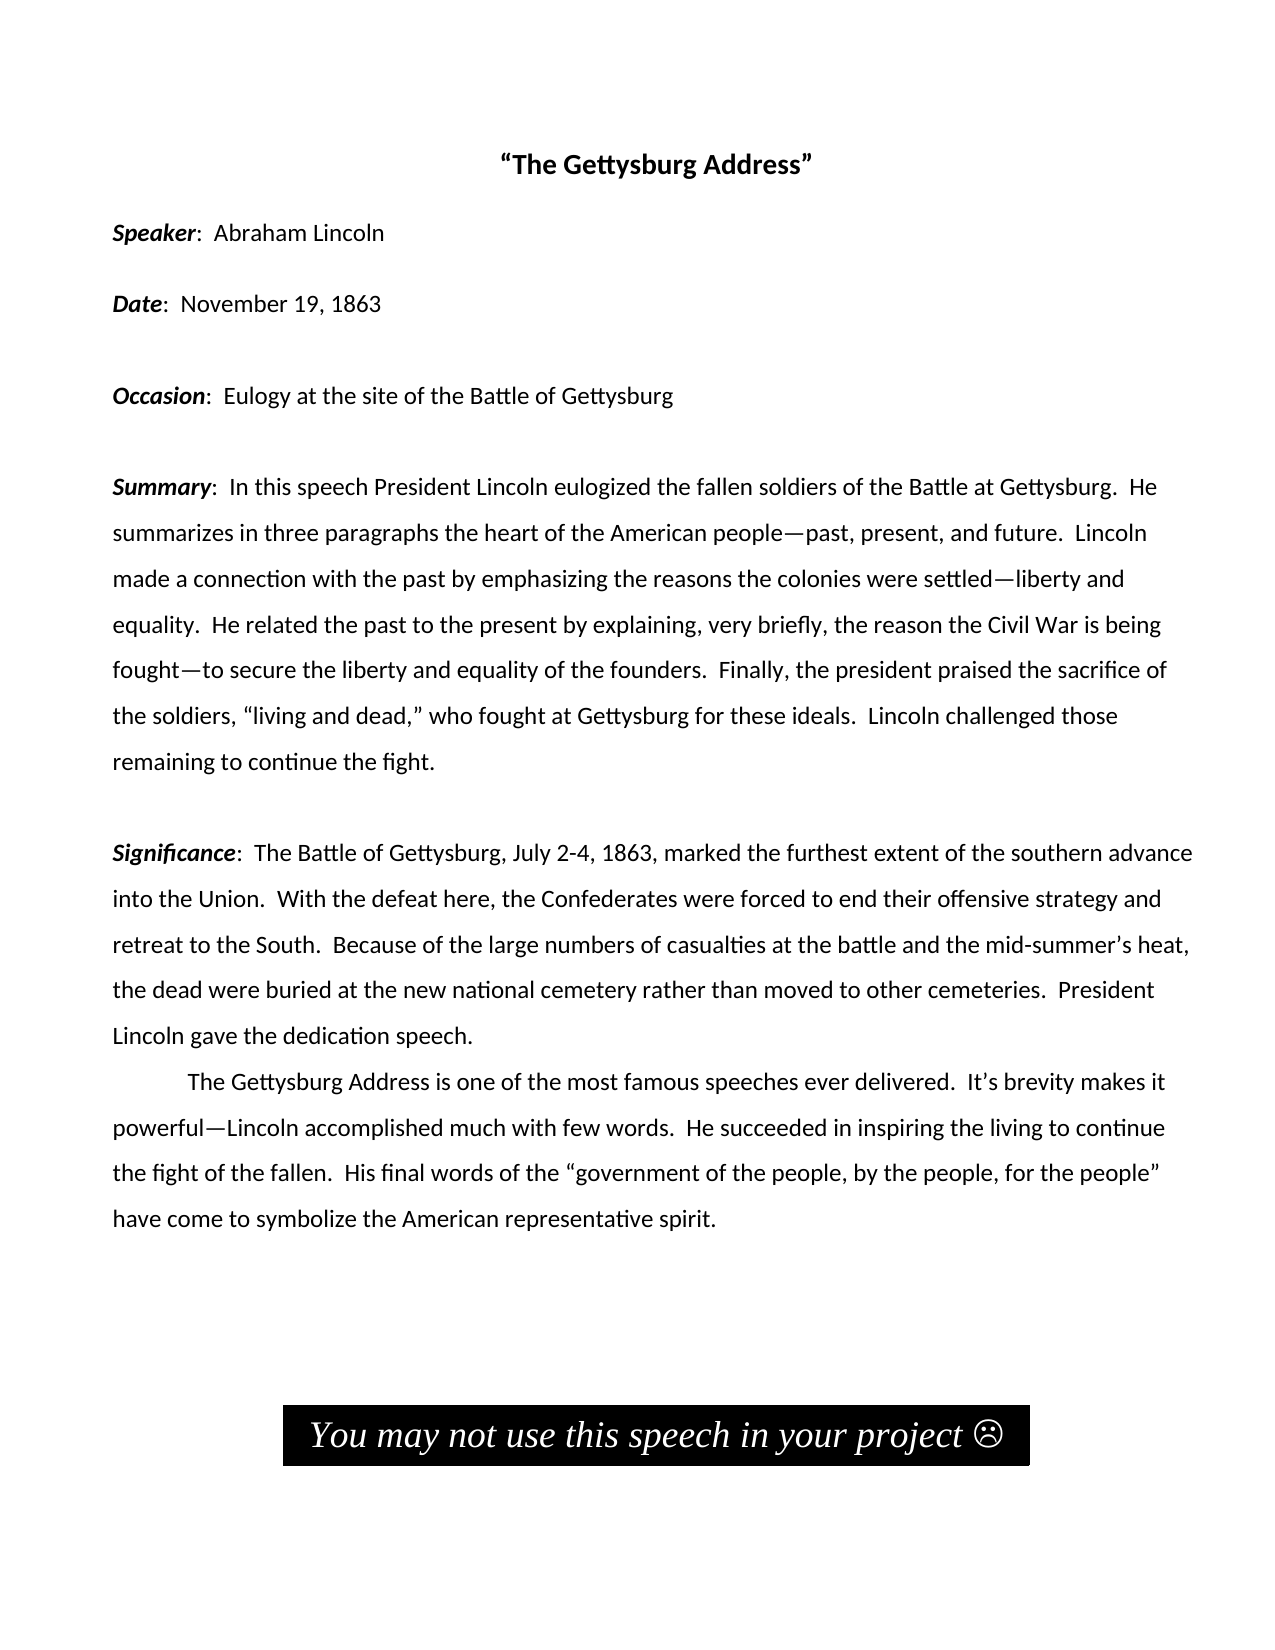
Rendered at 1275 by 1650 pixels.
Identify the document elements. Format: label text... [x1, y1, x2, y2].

text Significance: The Battle of Gettysburg, July 2-4, 1863, marked the furthest extent of the southern advance into the Union. With the defeat here, the Confederates were forced to end their offensive strategy and retreat to the South. Because of the large numbers of casualties at the battle and the mid-summer’s heat, the dead were buried at the new national cemetery rather than moved to other cemeteries. President Lincoln gave the dedication speech. [112, 837, 1200, 1051]
text Date: November 19, 1863 [112, 289, 1200, 319]
text Occasion: Eulogy at the site of the Battle of Gettysburg [112, 380, 1200, 411]
text Summary: In this speech President Lincoln eulogized the fallen soldiers of the Battle at Gettysburg. He summarizes in three paragraphs the heart of the American people—past, present, and future. Lincoln made a connection with the past by emphasizing the reasons the colonies were settled—liberty and equality. He related the past to the present by explaining, very briefly, the reason the Civil War is being fought—to secure the liberty and equality of the founders. Finally, the president praised the sacrifice of the soldiers, “living and dead,” who fought at Gettysburg for these ideals. Lincoln challenged those remaining to continue the fight. [112, 472, 1200, 776]
text The Gettysburg Address is one of the most famous speeches ever delivered. It’s brevity makes it powerful—Lincoln accomplished much with few words. He succeeded in inspiring the living to continue the fight of the fallen. His final words of the “government of the people, by the people, for the people” have come to symbolize the American representative spirit. [112, 1066, 1200, 1234]
subtitle “The Gettysburg Address” [112, 146, 1200, 182]
subtitle Speaker: Abraham Lincoln [112, 217, 1200, 248]
